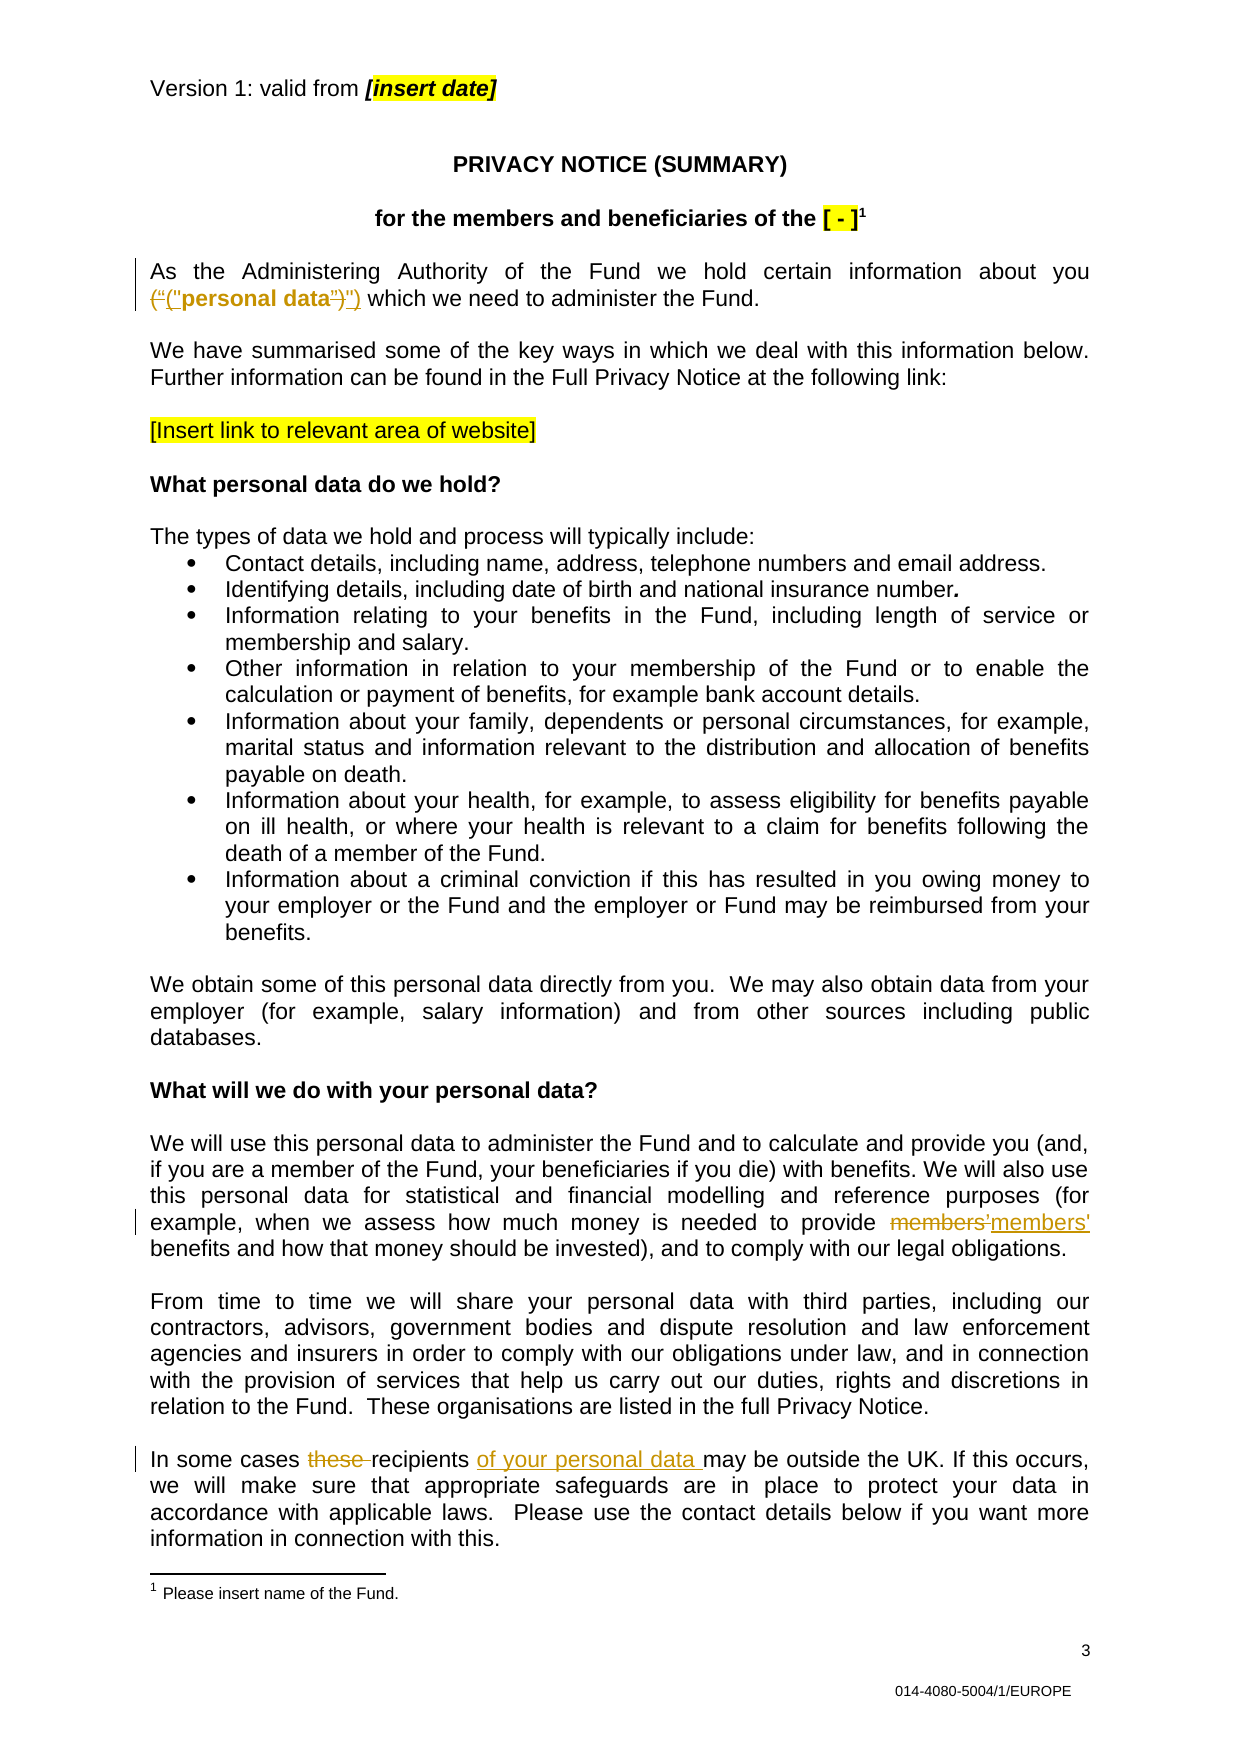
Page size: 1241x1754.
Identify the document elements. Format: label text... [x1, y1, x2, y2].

list Information about your family, dependents or personal circumstances, for example, marital status and information relevant to the distribution and allocation of benefits payable on death. [187, 708, 1090, 787]
list Other information in relation to your membership of the Fund or to enable the calculation or payment of benefits, for example bank account details. [187, 655, 1090, 708]
list Identifying details, including date of birth and national insurance number. [187, 576, 1090, 602]
text What personal data do we hold? [150, 471, 1090, 497]
text We obtain some of this personal data directly from you. We may also obtain data from your employer (for example, salary information) and from other sources including public databases. [150, 971, 1090, 1050]
list Contact details, including name, address, telephone numbers and email address. [187, 550, 1090, 576]
text PRIVACY NOTICE (SUMMARY) [150, 150, 1090, 177]
text We have summarised some of the key ways in which we deal with this information below. Further information can be found in the Full Privacy Notice at the following link: [150, 337, 1090, 390]
text The types of data we hold and process will typically include: [150, 523, 1090, 550]
text for the members and beneficiaries of the [ - ] [150, 204, 1090, 231]
list Information about your health, for example, to assess eligibility for benefits payable on ill health, or where your health is relevant to a claim for benefits following the death of a member of the Fund. [187, 787, 1090, 866]
text In some cases recipients may be outside the UK. If this occurs, we will make sure that appropriate safeguards are in place to protect your data in accordance with applicable laws. Please use the contact details below if you want more information in connection with this. [150, 1446, 1090, 1551]
text What will we do with your personal data? [150, 1077, 1090, 1103]
text [Insert link to relevant area of website] [150, 416, 1090, 443]
text As the Administering Authority of the Fund we hold certain information about you personal data which we need to administer the Fund. [150, 258, 1090, 311]
list Information about a criminal conviction if this has resulted in you owing money to your employer or the Fund and the employer or Fund may be reimbursed from your benefits. [187, 866, 1090, 945]
text From time to time we will share your personal data with third parties, including our contractors, advisors, government bodies and dispute resolution and law enforcement agencies and insurers in order to comply with our obligations under law, and in connection with the provision of services that help us carry out our duties, rights and discretions in relation to the Fund. These organisations are listed in the full Privacy Notice. [150, 1288, 1090, 1419]
list Information relating to your benefits in the Fund, including length of service or membership and salary. [187, 602, 1090, 655]
text We will use this personal data to administer the Fund and to calculate and provide you (and, if you are a member of the Fund, your beneficiaries if you die) with benefits. We will also use this personal data for statistical and financial modelling and reference purposes (for example, when we assess how much money is needed to provide benefits and how that money should be invested), and to comply with our legal obligations. [150, 1129, 1090, 1261]
